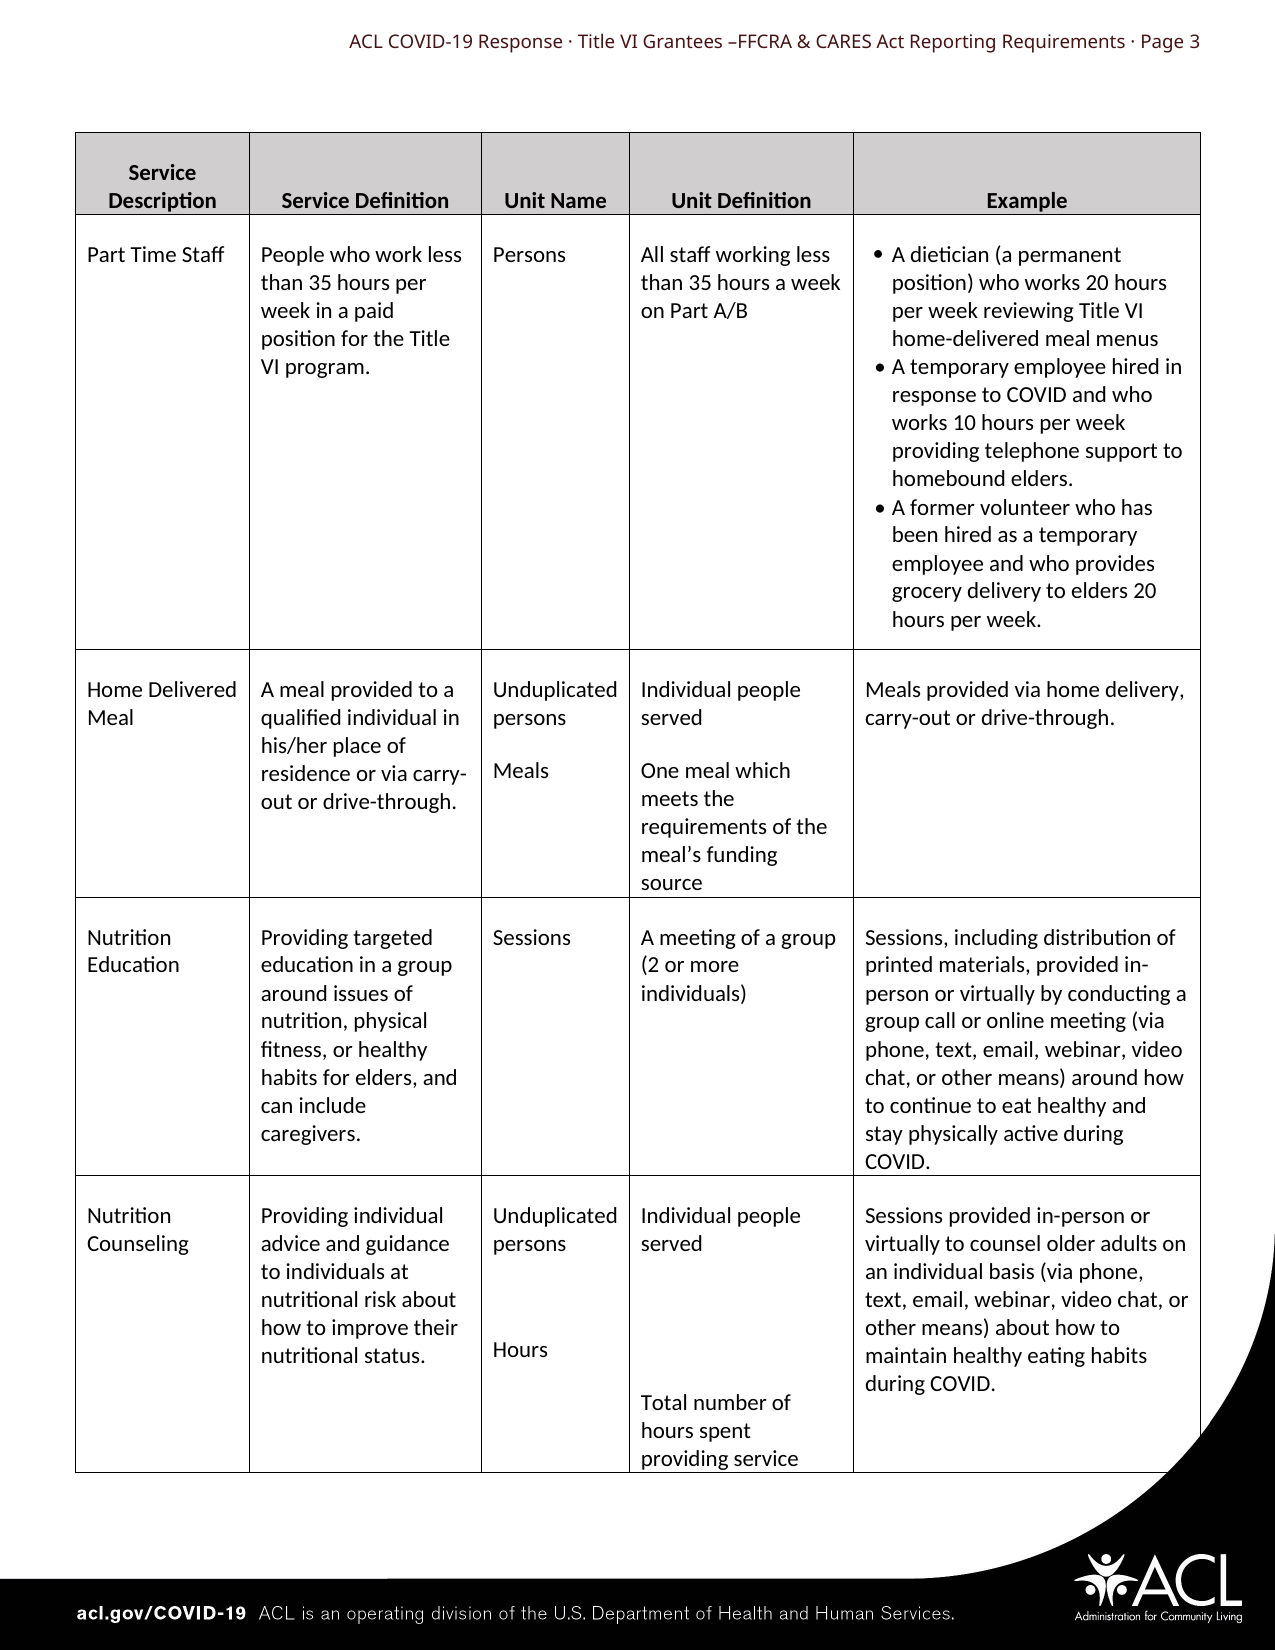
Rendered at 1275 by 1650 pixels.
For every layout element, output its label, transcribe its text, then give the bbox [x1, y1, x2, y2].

table_cell Unduplicated persons Hours [482, 1176, 629, 1472]
table_cell Home Delivered Meal [76, 650, 249, 897]
table_cell Providing targeted education in a group around issues of nutrition, physical fitness, or healthy habits for elders, and can include caregivers. [250, 898, 481, 1175]
table_cell Nutrition Counseling [76, 1176, 249, 1472]
table_header Example [854, 133, 1200, 214]
table_header Service Description [76, 133, 249, 214]
table_header Service Definition [250, 133, 481, 214]
table_cell Sessions provided in-person or virtually to counsel older adults on an individual basis (via phone, text, email, webinar, video chat, or other means) about how to maintain healthy eating habits during COVID. [854, 1176, 1200, 1472]
table_cell Unduplicated persons Meals [482, 650, 629, 897]
table_cell A meeting of a group (2 or more individuals) [630, 898, 853, 1175]
table_cell A dietician (a permanent position) who works 20 hours per week reviewing Title VI home-delivered meal menus A temporary employee hired in response to COVID and who works 10 hours per week providing telephone support to homebound elders. A former volunteer who has been hired as a temporary employee and who provides grocery delivery to elders 20 hours per week. [854, 215, 1200, 649]
table_cell Sessions, including distribution of printed materials, provided in-person or virtually by conducting a group call or online meeting (via phone, text, email, webinar, video chat, or other means) around how to continue to eat healthy and stay physically active during COVID. [854, 898, 1200, 1175]
table_cell Providing individual advice and guidance to individuals at nutritional risk about how to improve their nutritional status. [250, 1176, 481, 1472]
table_cell Meals provided via home delivery, carry-out or drive-through. [854, 650, 1200, 897]
table_header Unit Name [482, 133, 629, 214]
table_cell Persons [482, 215, 629, 649]
table_cell Nutrition Education [76, 898, 249, 1175]
picture [0, 1234, 1275, 1650]
table_cell All staff working less than 35 hours a week on Part A/B [630, 215, 853, 649]
table_cell People who work less than 35 hours per week in a paid position for the Title VI program. [250, 215, 481, 649]
table_cell Individual people served One meal which meets the requirements of the meal’s funding source [630, 650, 853, 897]
table_cell Part Time Staff [76, 215, 249, 649]
table_cell Individual people served Total number of hours spent providing service [630, 1176, 853, 1472]
table_cell Sessions [482, 898, 629, 1175]
table_cell A meal provided to a qualified individual in his/her place of residence or via carry-out or drive-through. [250, 650, 481, 897]
table_header Unit Definition [630, 133, 853, 214]
